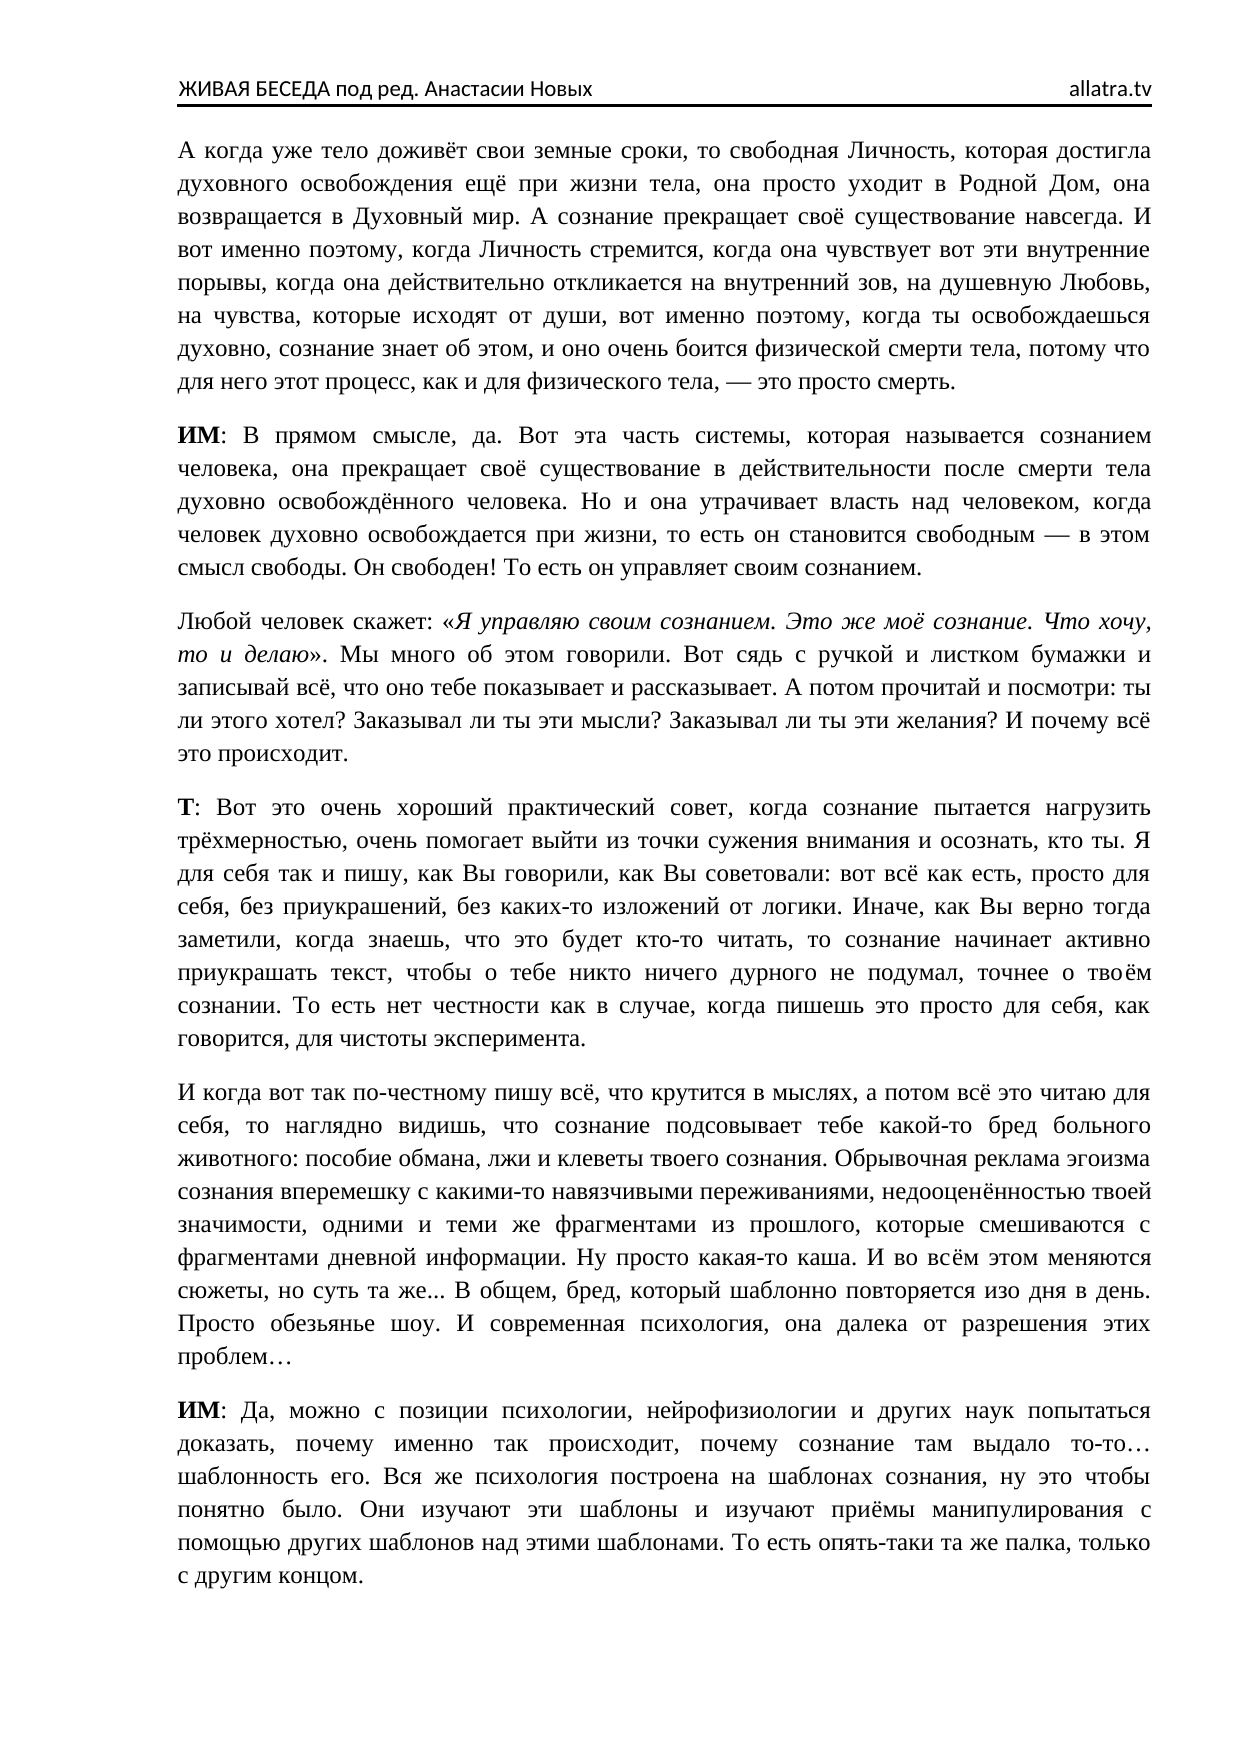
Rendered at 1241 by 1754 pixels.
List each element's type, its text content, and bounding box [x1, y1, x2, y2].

text Любой человек скажет: «Я управляю своим сознанием. Это же моё сознание. Что хочу, то и делаю». Мы много об этом говорили. Вот сядь с ручкой и листком бумажки и записывай всё, что оно тебе показывает и рассказывает. А потом прочитай и посмотри: ты ли этого хотел? Заказывал ли ты эти мысли? Заказывал ли ты эти желания? И почему всё это происходит. [177, 606, 1152, 767]
text Т: Вот это очень хороший практический совет, когда сознание пытается нагрузить трёхмерностью, очень помогает выйти из точки сужения внимания и осознать, кто ты. Я для себя так и пишу, как Вы говорили, как Вы советовали: вот всё как есть, просто для себя, без приукрашений, без каких-то изложений от логики. Иначе, как Вы верно тогда заметили, когда знаешь, что это будет кто-то читать, то сознание начинает активно приукрашать текст, чтобы о тебе никто ничего дурного не подумал, точнее о твоём сознании. То есть нет честности как в случае, когда пишешь это просто для себя, как говорится, для чистоты эксперимента. [177, 792, 1152, 1052]
text И когда вот так по-честному пишу всё, что крутится в мыслях, а потом всё это читаю для себя, то наглядно видишь, что сознание подсовывает тебе какой-то бред больного животного: пособие обмана, лжи и клеветы твоего сознания. Обрывочная реклама эгоизма сознания вперемешку с какими-то навязчивыми переживаниями, недооценённостью твоей значимости, одними и теми же фрагментами из прошлого, которые смешиваются с фрагментами дневной информации. Ну просто какая-то каша. И во всём этом меняются сюжеты, но суть та же... В общем, бред, который шаблонно повторяется изо дня в день. Просто обезьянье шоу. И современная психология, она далека от разрешения этих проблем… [177, 1077, 1152, 1370]
text А когда уже тело доживёт свои земные сроки, то свободная Личность, которая достигла духовного освобождения ещё при жизни тела, она просто уходит в Родной Дом, она возвращается в Духовный мир. А сознание прекращает своё существование навсегда. И вот именно поэтому, когда Личность стремится, когда она чувствует вот эти внутренние порывы, когда она действительно откликается на внутренний зов, на душевную Любовь, на чувства, которые исходят от души, вот именно поэтому, когда ты освобождаешься духовно, сознание знает об этом, и оно очень боится физической смерти тела, потому что для него этот процесс, как и для физического тела, — это просто смерть. [177, 135, 1152, 395]
text ИМ: Да, можно с позиции психологии, нейрофизиологии и других наук попытаться доказать, почему именно так происходит, почему сознание там выдало то-то… шаблонность его. Вся же психология построена на шаблонах сознания, ну это чтобы понятно было. Они изучают эти шаблоны и изучают приёмы манипулирования с помощью других шаблонов над этими шаблонами. То есть опять-таки та же палка, только с другим концом. [177, 1395, 1152, 1589]
text ИМ: В прямом смысле, да. Вот эта часть системы, которая называется сознанием человека, она прекращает своё существование в действительности после смерти тела духовно освобождённого человека. Но и она утрачивает власть над человеком, когда человек духовно освобождается при жизни, то есть он становится свободным — в этом смысл свободы. Он свободен! То есть он управляет своим сознанием. [177, 420, 1152, 581]
